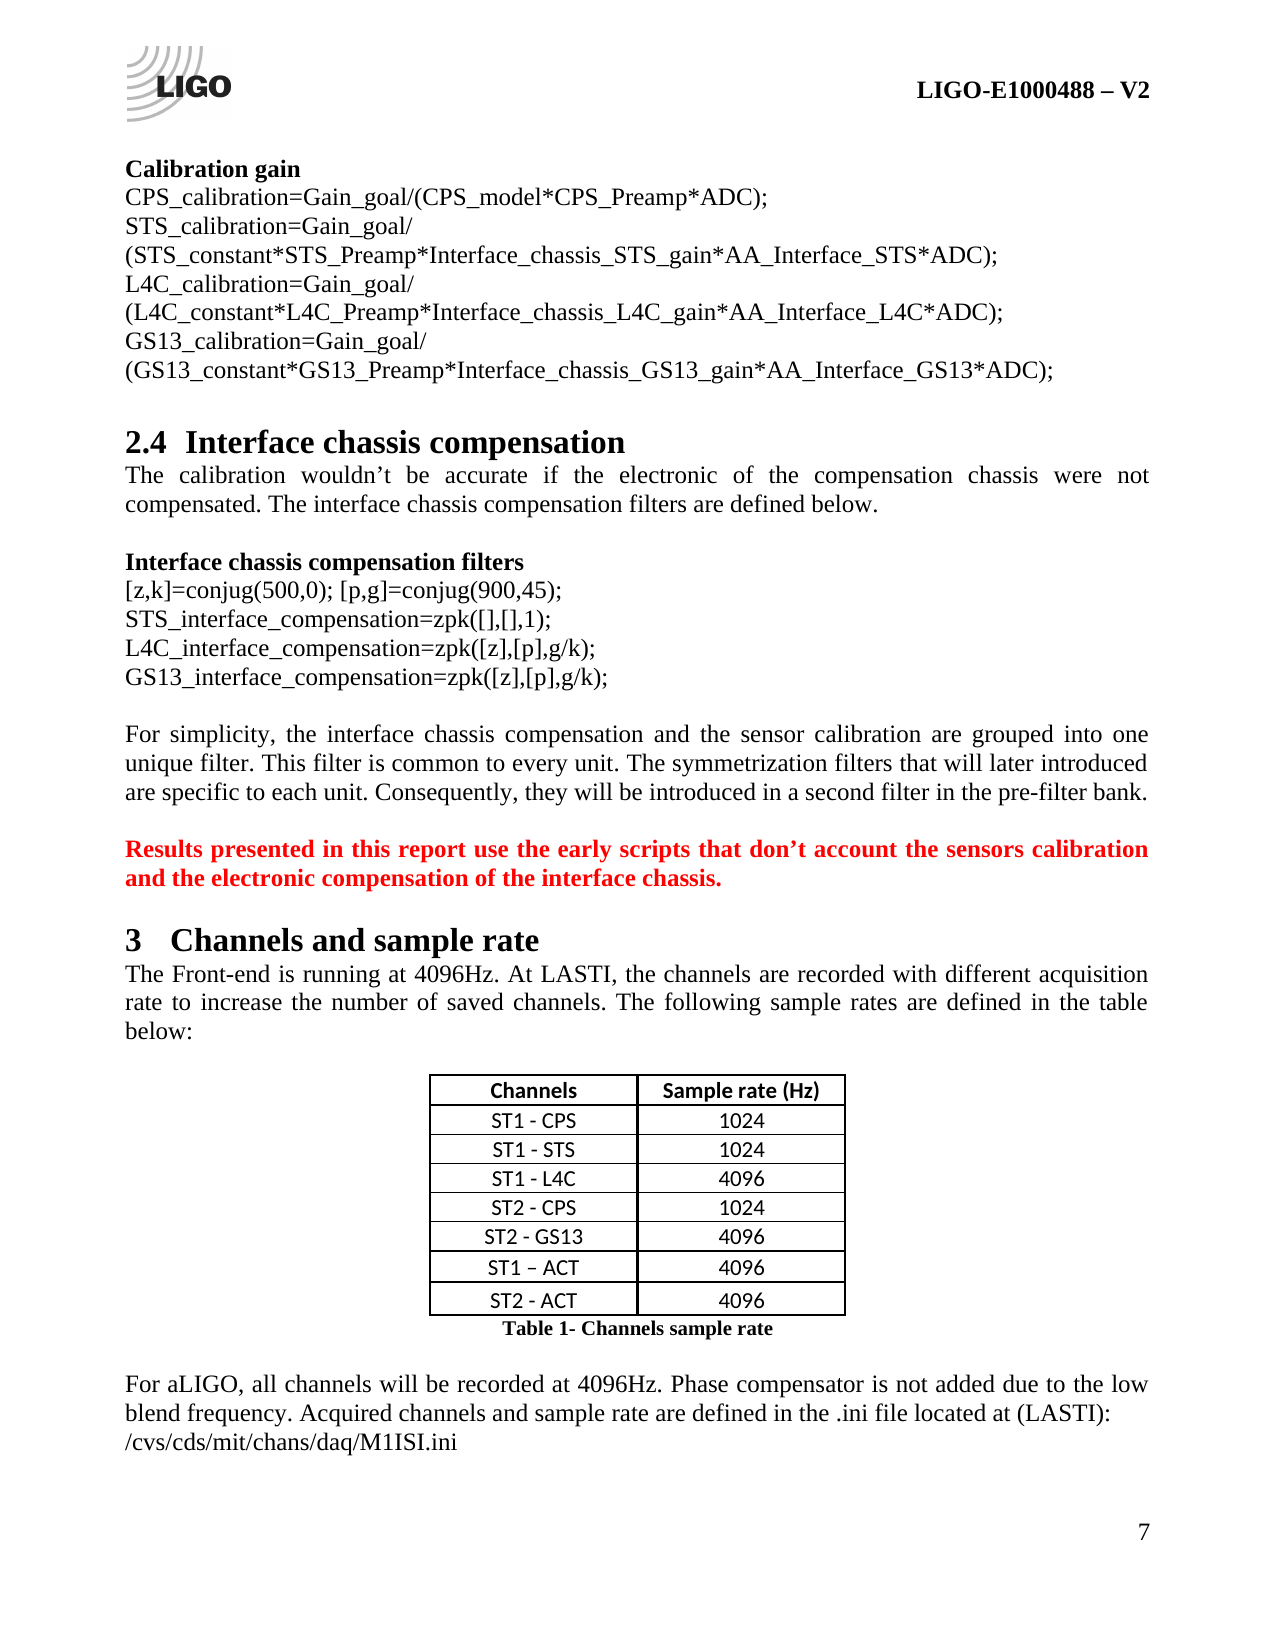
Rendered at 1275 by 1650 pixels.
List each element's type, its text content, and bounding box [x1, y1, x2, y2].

text GS13_calibration=Gain_goal/(GS13_constant*GS13_Preamp*Interface_chassis_GS13_gain*AA_Interface_GS13*ADC); [125, 326, 1150, 384]
table_cell 4096 [639, 1283, 844, 1314]
table_cell 4096 [639, 1252, 844, 1281]
title Channels and sample rate [125, 920, 1150, 959]
text For simplicity, the interface chassis compensation and the sensor calibration are grouped into one unique filter. This filter is common to every unit. The symmetrization filters that will later introduced are specific to each unit. Consequently, they will be introduced in a second filter in the pre-filter bank. [125, 719, 1150, 805]
text STS_calibration=Gain_goal/(STS_constant*STS_Preamp*Interface_chassis_STS_gain*AA_Interface_STS*ADC); [125, 211, 1150, 269]
table_cell 4096 [639, 1164, 844, 1192]
table_cell 4096 [639, 1222, 844, 1250]
text The Front-end is running at 4096Hz. At LASTI, the channels are recorded with different acquisition rate to increase the number of saved channels. The following sample rates are defined in the table below: [125, 959, 1150, 1045]
table_cell ST1 - STS [431, 1135, 636, 1163]
table_cell ST2 - CPS [431, 1193, 636, 1221]
text Interface chassis compensation filters [125, 547, 1150, 575]
text The calibration wouldn’t be accurate if the electronic of the compensation chassis were not compensated. The interface chassis compensation filters are defined below. [125, 460, 1150, 518]
text GS13_interface_compensation=zpk([z],[p],g/k); [125, 662, 1150, 690]
table_cell 1024 [639, 1135, 844, 1163]
title Interface chassis compensation [125, 422, 1150, 460]
table_cell ST2 - GS13 [431, 1222, 636, 1250]
text Calibration gain [125, 154, 1150, 182]
text STS_interface_compensation=zpk([],[],1); [125, 604, 1150, 633]
table_cell ST1 – ACT [431, 1252, 636, 1281]
text [z,k]=conjug(500,0); [p,g]=conjug(900,45); [125, 575, 1150, 604]
table_header Sample rate (Hz) [639, 1076, 844, 1104]
table_cell 1024 [639, 1193, 844, 1221]
table_cell ST1 - CPS [431, 1106, 636, 1134]
table_header Channels [431, 1076, 636, 1104]
picture [127, 46, 231, 122]
text L4C_interface_compensation=zpk([z],[p],g/k); [125, 633, 1150, 662]
table_cell ST2 - ACT [431, 1283, 636, 1314]
text /cvs/cds/mit/chans/daq/M1ISI.ini [125, 1427, 1150, 1455]
table_cell 1024 [639, 1106, 844, 1134]
text CPS_calibration=Gain_goal/(CPS_model*CPS_Preamp*ADC); [125, 182, 1150, 211]
table_cell ST1 - L4C [431, 1164, 636, 1192]
text L4C_calibration=Gain_goal/(L4C_constant*L4C_Preamp*Interface_chassis_L4C_gain*AA_Interface_L4C*ADC); [125, 269, 1150, 326]
text For aLIGO, all channels will be recorded at 4096Hz. Phase compensator is not added due to the low blend frequency. Acquired channels and sample rate are defined in the .ini file located at (LASTI): [125, 1369, 1150, 1427]
text Results presented in this report use the early scripts that don’t account the sensors calibration and the electronic compensation of the interface chassis. [125, 834, 1150, 892]
